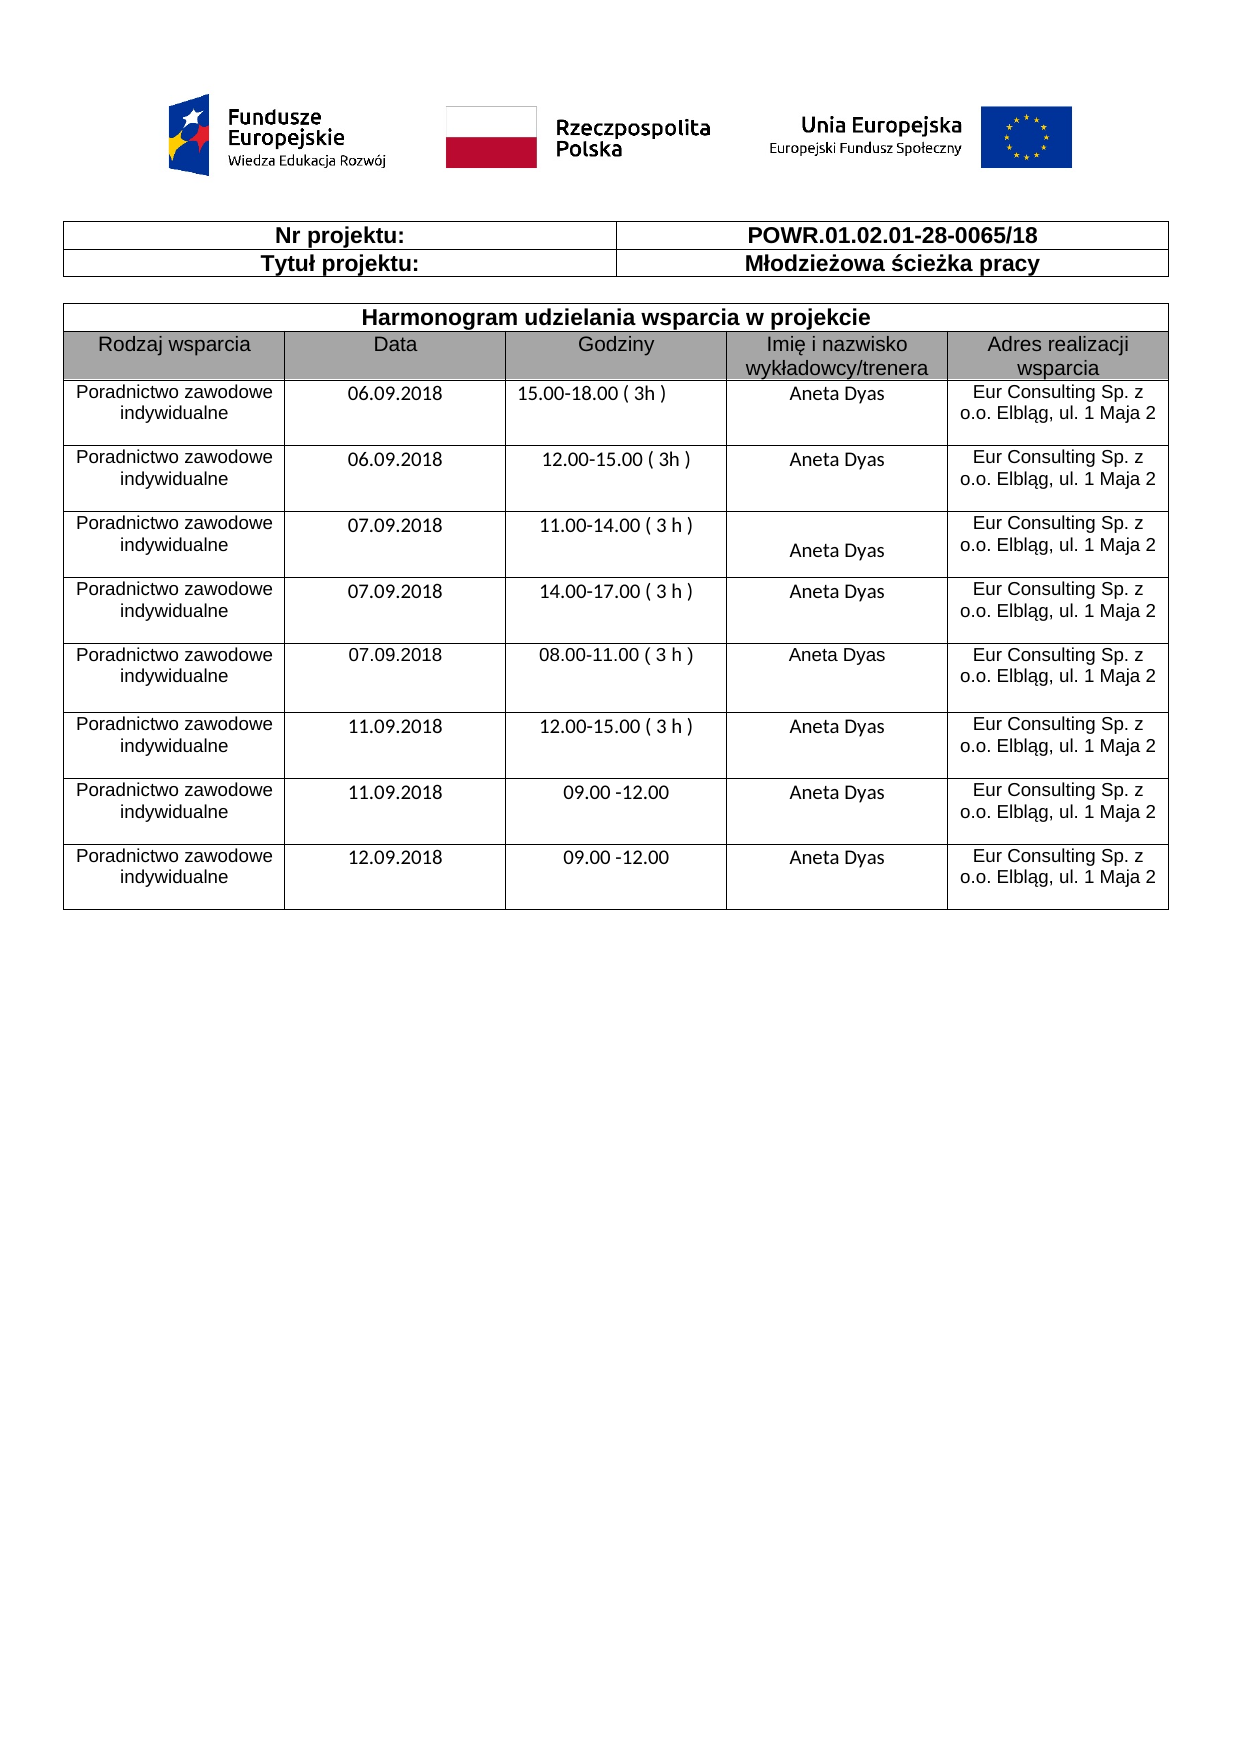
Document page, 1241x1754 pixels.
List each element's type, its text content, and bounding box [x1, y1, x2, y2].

table_cell 12.00-15.00 ( 3 h ) [506, 713, 726, 778]
table_cell Adres realizacji wsparcia [948, 332, 1168, 379]
table_cell Młodzieżowa ścieżka pracy [617, 250, 1168, 276]
table_cell Aneta Dyas [727, 845, 947, 909]
table_cell Eur Consulting Sp. z o.o. Elbląg, ul. 1 Maja 2 [948, 512, 1168, 577]
table_cell Poradnictwo zawodowe indywidualne [64, 845, 284, 909]
table_cell Poradnictwo zawodowe indywidualne [64, 512, 284, 577]
table_cell 11.09.2018 [285, 713, 505, 778]
table_cell Poradnictwo zawodowe indywidualne [64, 713, 284, 778]
table_cell 08.00-11.00 ( 3 h ) [506, 644, 726, 712]
table_cell Aneta Dyas [727, 578, 947, 642]
picture [148, 73, 1092, 196]
table_cell 15.00-18.00 ( 3h ) [506, 381, 726, 445]
table_cell Eur Consulting Sp. z o.o. Elbląg, ul. 1 Maja 2 [948, 644, 1168, 712]
table_cell 09.00 -12.00 [506, 779, 726, 843]
table_cell 09.00 -12.00 [506, 845, 726, 909]
table_header POWR.01.02.01-28-0065/18 [617, 222, 1168, 248]
table_cell 14.00-17.00 ( 3 h ) [506, 578, 726, 642]
table_cell Aneta Dyas [727, 512, 947, 577]
table_cell Aneta Dyas [727, 644, 947, 712]
table_cell 11.00-14.00 ( 3 h ) [506, 512, 726, 577]
table_cell Eur Consulting Sp. z o.o. Elbląg, ul. 1 Maja 2 [948, 446, 1168, 511]
table_cell Poradnictwo zawodowe indywidualne [64, 779, 284, 843]
table_cell Aneta Dyas [727, 381, 947, 445]
table_cell Aneta Dyas [727, 713, 947, 778]
table_cell Imię i nazwisko wykładowcy/trenera [727, 332, 947, 379]
table_header Nr projektu: [64, 222, 616, 248]
table_cell Godziny [506, 332, 726, 379]
table_cell 07.09.2018 [285, 512, 505, 577]
table_cell Eur Consulting Sp. z o.o. Elbląg, ul. 1 Maja 2 [948, 779, 1168, 843]
table_cell 07.09.2018 [285, 644, 505, 712]
table_cell Aneta Dyas [727, 446, 947, 511]
table_cell 07.09.2018 [285, 578, 505, 642]
table_cell 11.09.2018 [285, 779, 505, 843]
table_cell Poradnictwo zawodowe indywidualne [64, 446, 284, 511]
table_cell 06.09.2018 [285, 381, 505, 445]
table_cell Poradnictwo zawodowe indywidualne [64, 644, 284, 712]
table_cell Eur Consulting Sp. z o.o. Elbląg, ul. 1 Maja 2 [948, 713, 1168, 778]
table_cell Aneta Dyas [727, 779, 947, 843]
table_cell Poradnictwo zawodowe indywidualne [64, 381, 284, 445]
table_cell Eur Consulting Sp. z o.o. Elbląg, ul. 1 Maja 2 [948, 578, 1168, 642]
table_header Harmonogram udzielania wsparcia w projekcie [64, 304, 1168, 331]
table_cell Rodzaj wsparcia [64, 332, 284, 379]
table_cell Poradnictwo zawodowe indywidualne [64, 578, 284, 642]
table_cell Data [285, 332, 505, 379]
table_cell 06.09.2018 [285, 446, 505, 511]
table_cell 12.09.2018 [285, 845, 505, 909]
table_cell 12.00-15.00 ( 3h ) [506, 446, 726, 511]
table_cell Tytuł projektu: [64, 250, 616, 276]
table_cell Eur Consulting Sp. z o.o. Elbląg, ul. 1 Maja 2 [948, 381, 1168, 445]
table_cell Eur Consulting Sp. z o.o. Elbląg, ul. 1 Maja 2 [948, 845, 1168, 909]
